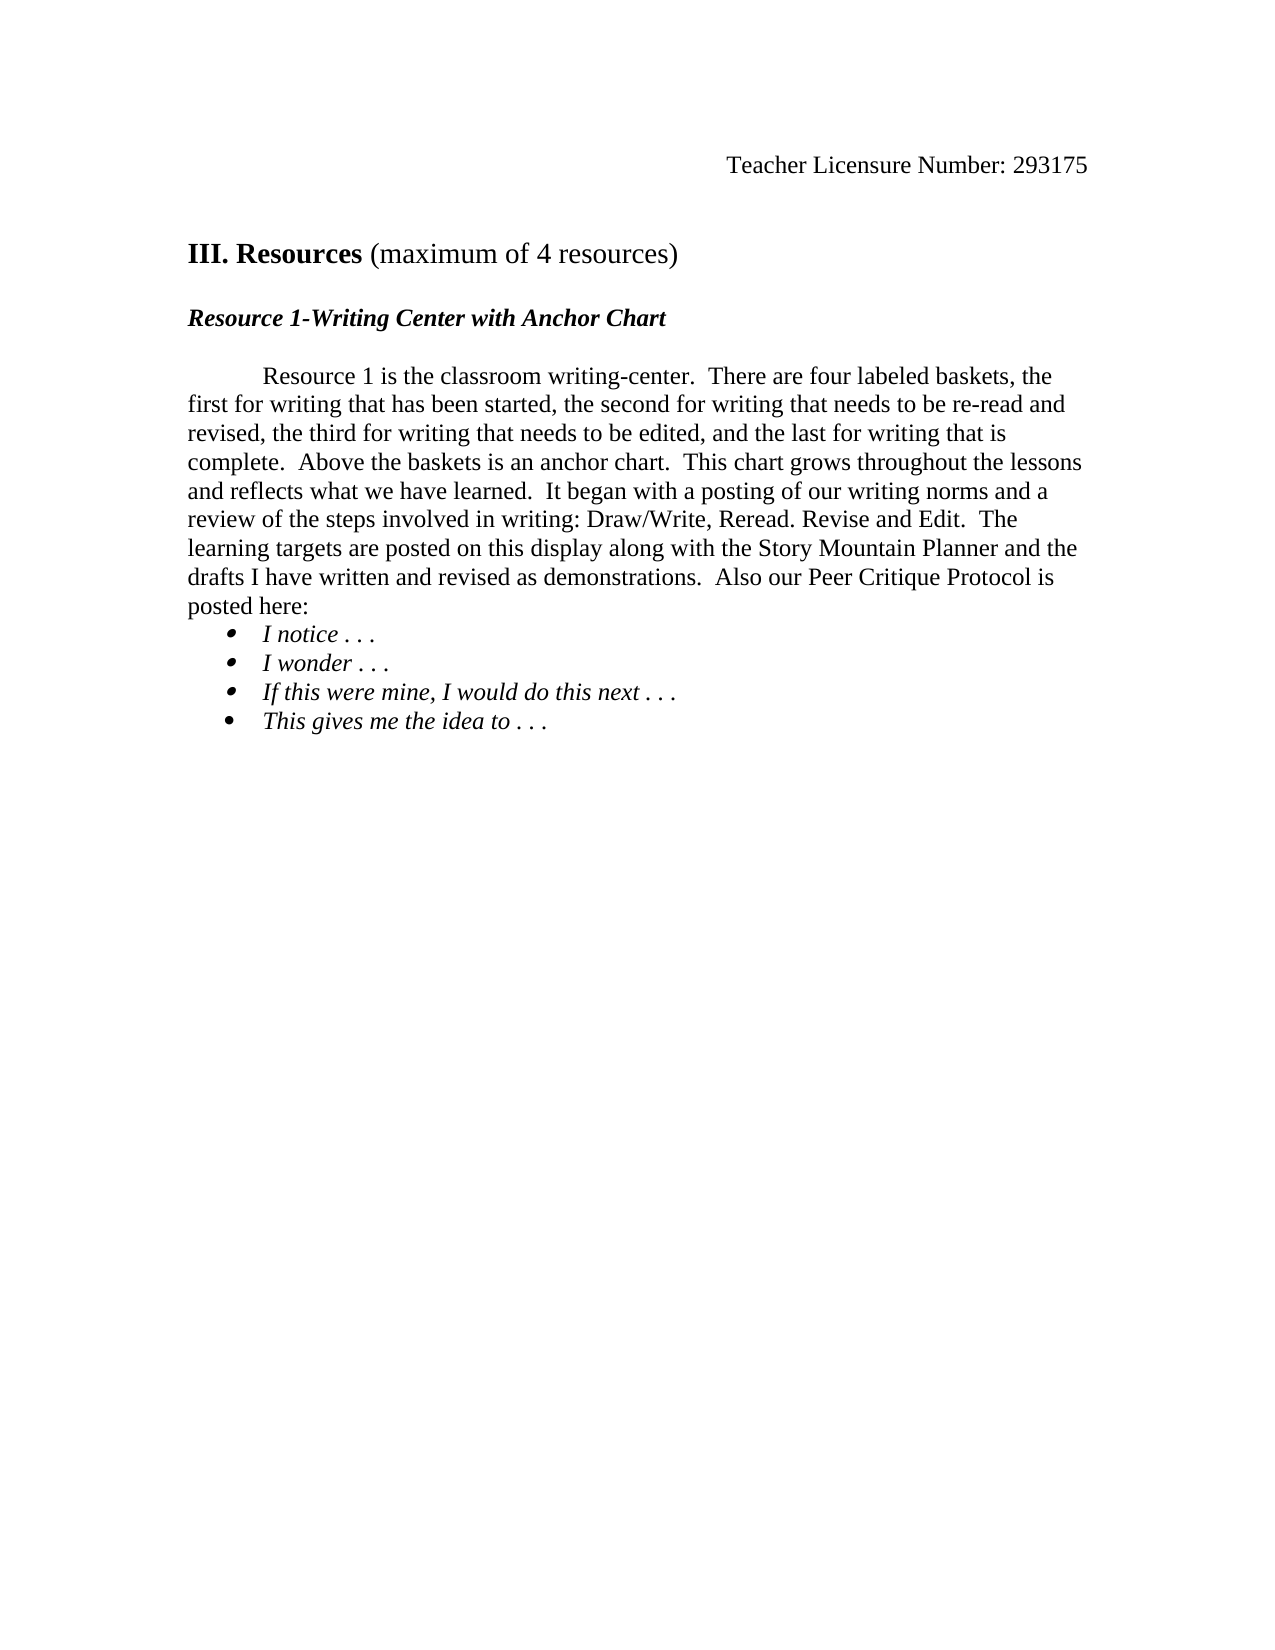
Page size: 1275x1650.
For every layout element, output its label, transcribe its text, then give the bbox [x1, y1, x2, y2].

text Teacher Licensure Number: 293175 [187, 150, 1087, 179]
text III. Resources (maximum of 4 resources) [187, 236, 1087, 270]
list This gives me the idea to . . . [225, 706, 1087, 734]
text Resource 1-Writing Center with Anchor Chart [187, 303, 1087, 332]
list I wonder . . . [225, 648, 1087, 677]
text Resource 1 is the classroom writing-center. There are four labeled baskets, the first for writing that has been started, the second for writing that needs to be re-read and revised, the third for writing that needs to be edited, and the last for writing that is complete. Above the baskets is an anchor chart. This chart grows throughout the lessons and reflects what we have learned. It began with a posting of our writing norms and a review of the steps involved in writing: Draw/Write, Reread. Revise and Edit. The learning targets are posted on this display along with the Story Mountain Planner and the drafts I have written and revised as demonstrations. Also our Peer Critique Protocol is posted here: [187, 361, 1087, 619]
list If this were mine, I would do this next . . . [225, 677, 1087, 706]
list I notice . . . [225, 619, 1087, 648]
